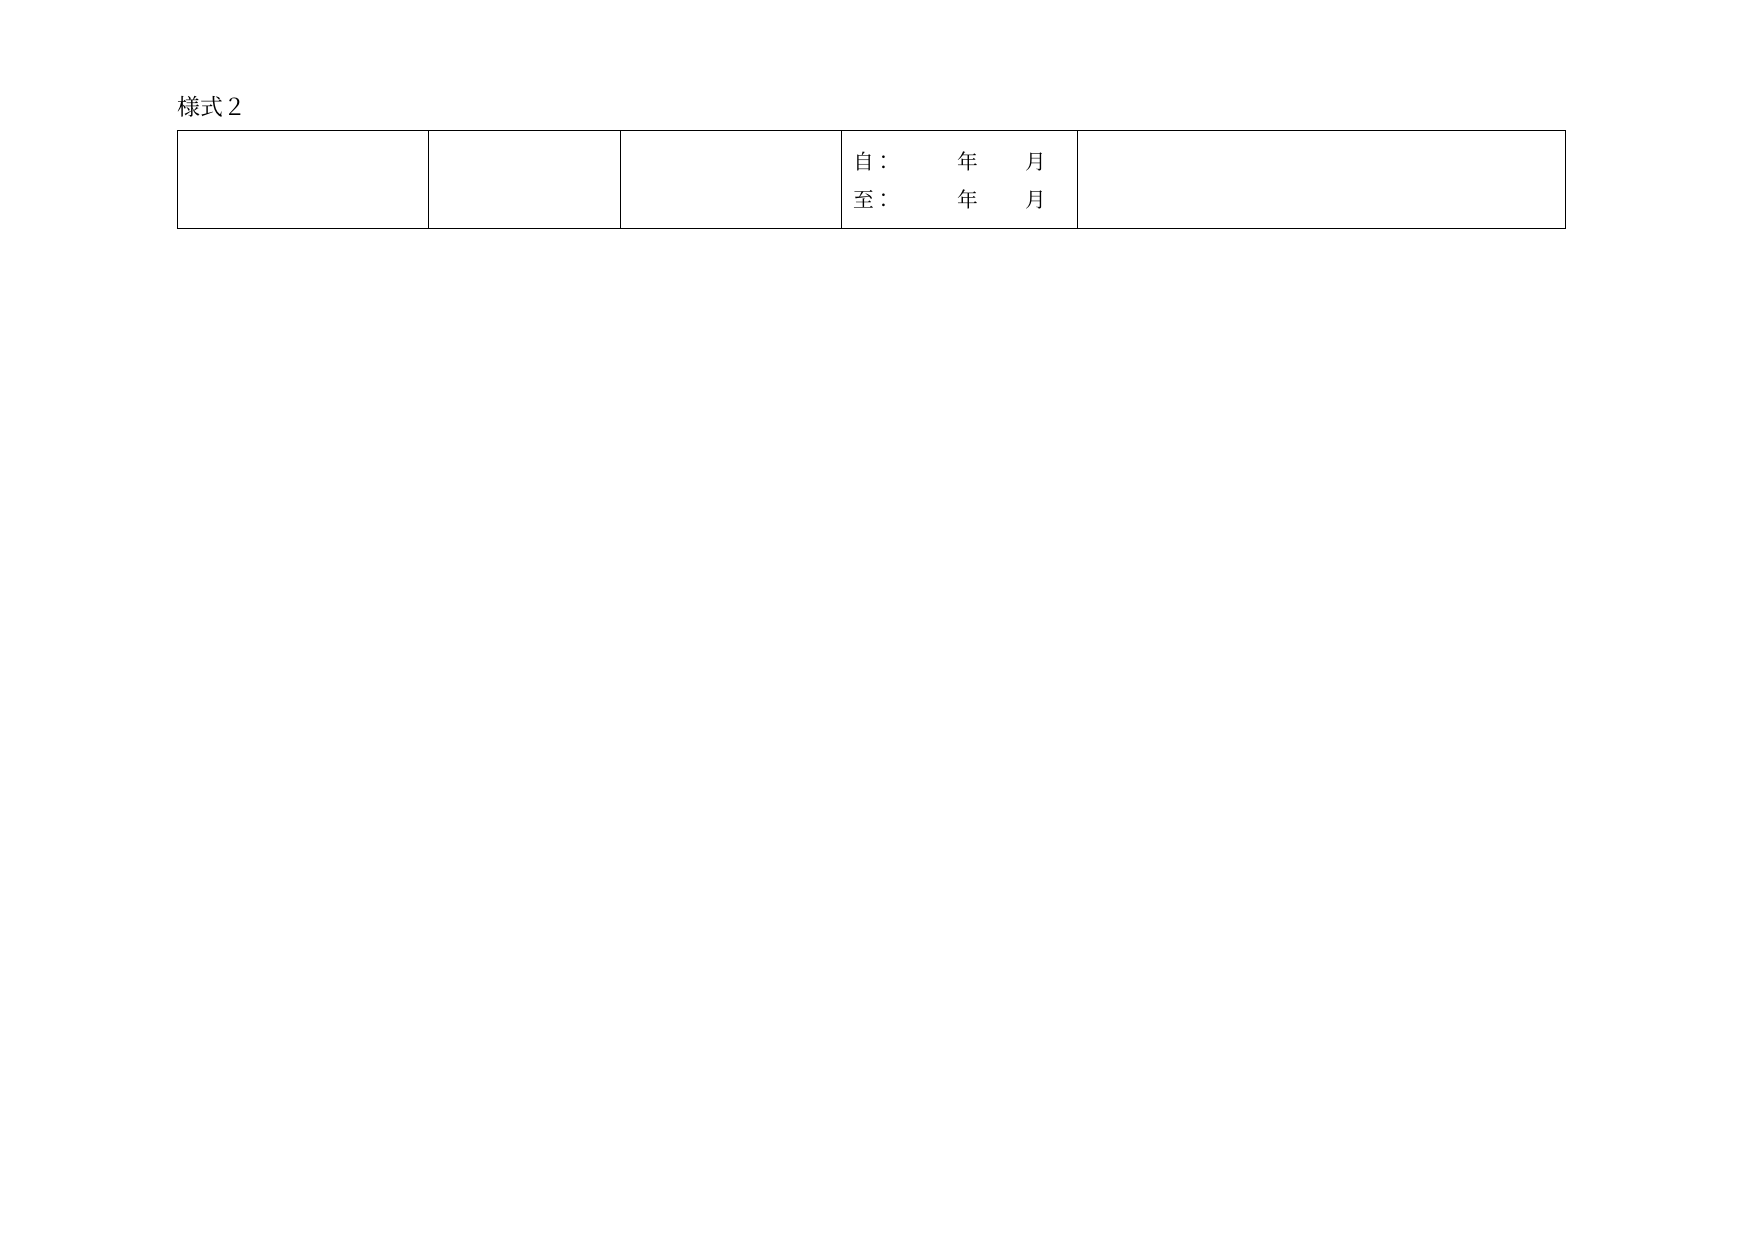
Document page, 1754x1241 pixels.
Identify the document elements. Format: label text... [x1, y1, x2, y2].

table_cell [1078, 131, 1565, 228]
table_cell [621, 131, 841, 228]
table_cell [429, 131, 620, 228]
table_cell [178, 131, 428, 228]
table_cell 自： 年 月 至： 年 月 [842, 131, 1077, 228]
